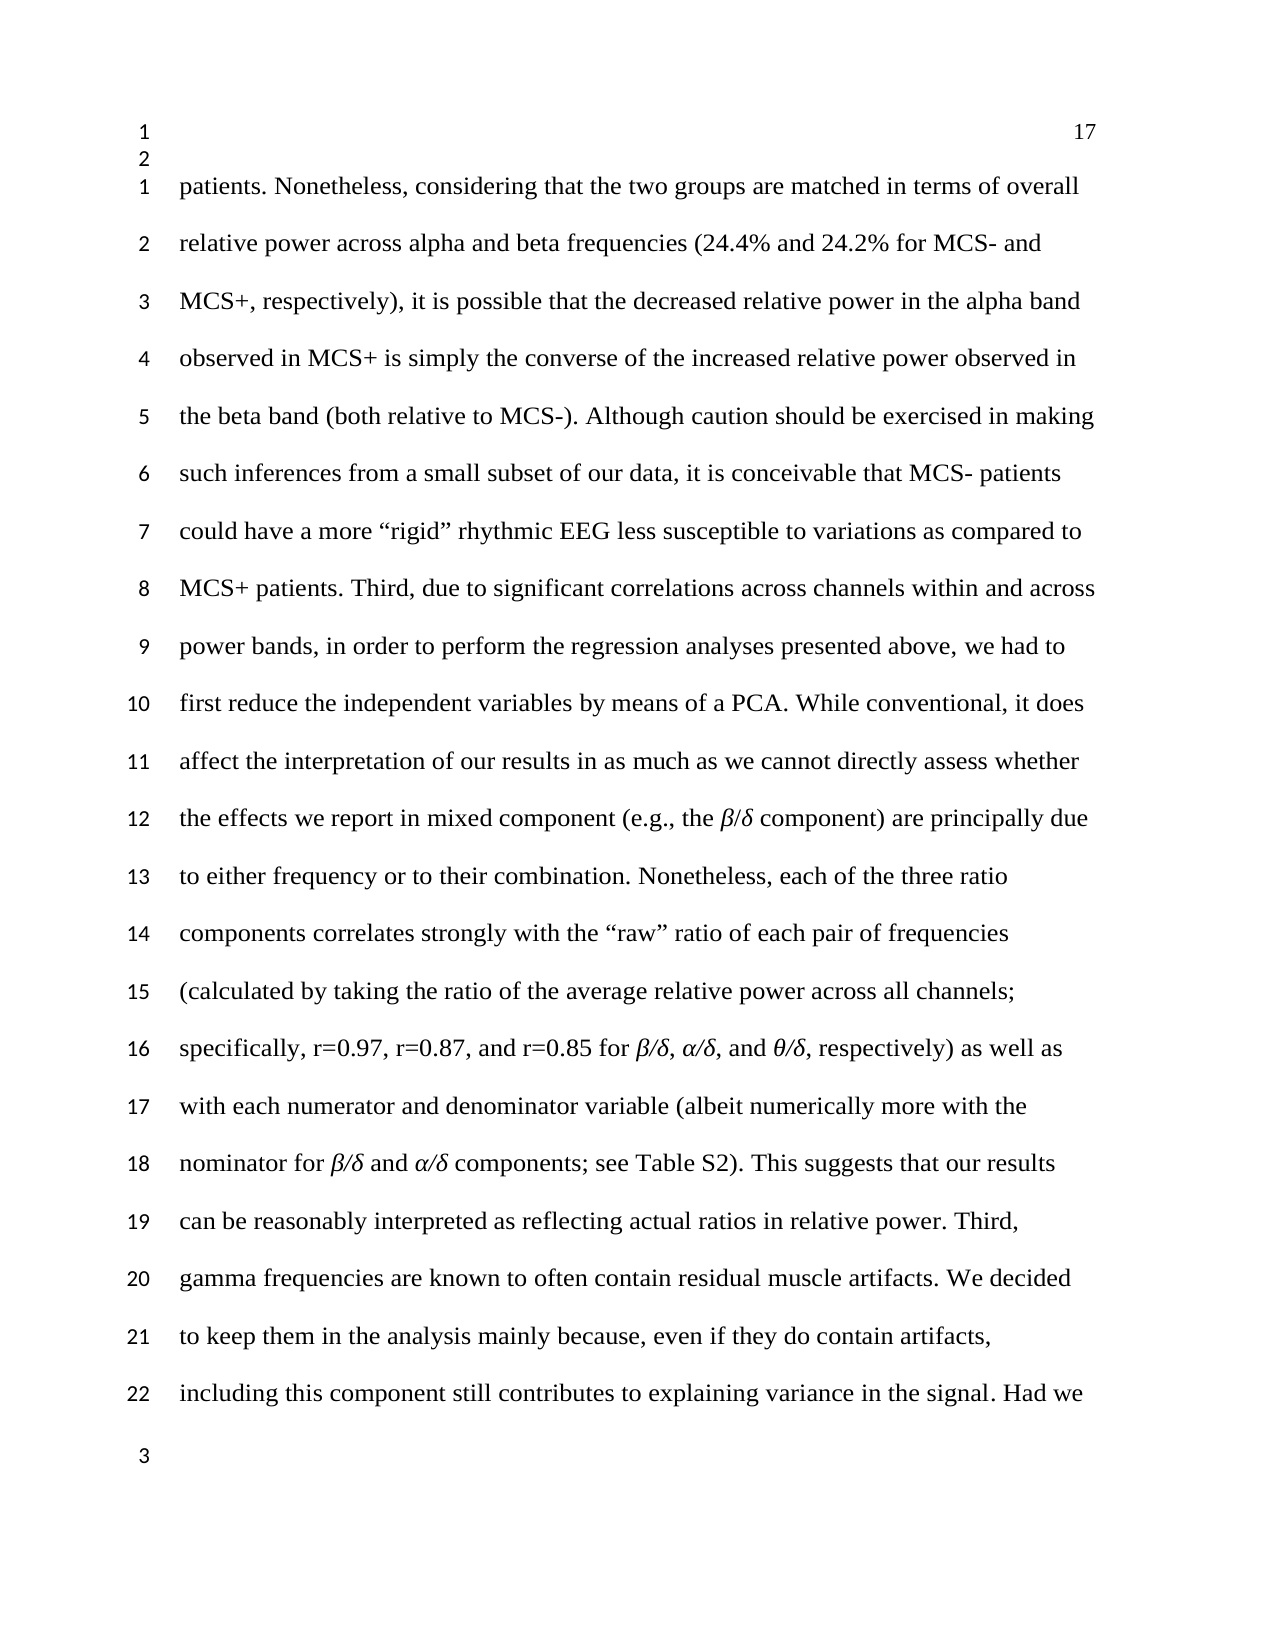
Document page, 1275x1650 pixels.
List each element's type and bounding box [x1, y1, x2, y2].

text [179, 171, 1096, 1407]
